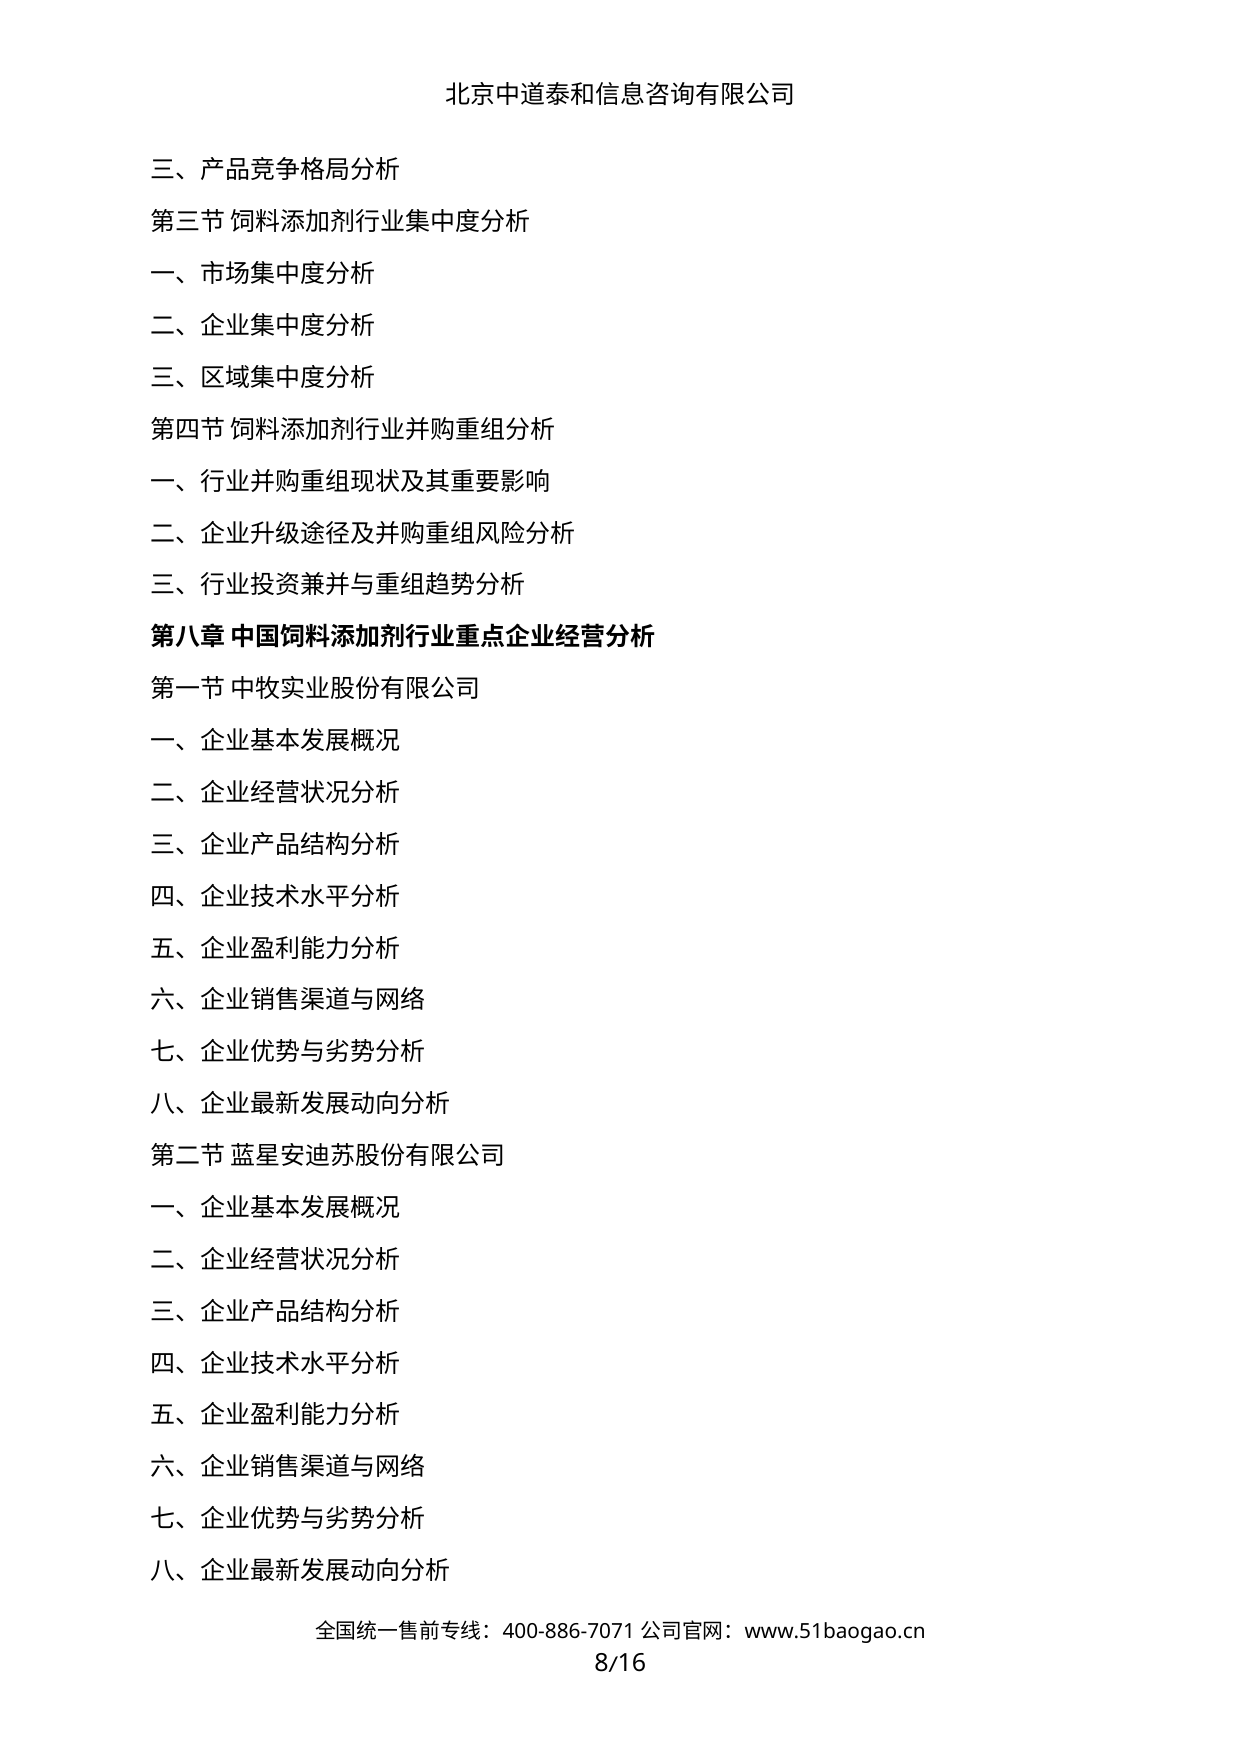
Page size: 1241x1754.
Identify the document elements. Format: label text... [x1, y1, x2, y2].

text 三、产品竞争格局分析 [150, 150, 1090, 186]
text 第一节 中牧实业股份有限公司 [150, 669, 1090, 705]
text 一、行业并购重组现状及其重要影响 [150, 461, 1090, 497]
text 第四节 饲料添加剂行业并购重组分析 [150, 409, 1090, 446]
text 七、企业优势与劣势分析 [150, 1032, 1090, 1068]
text 第三节 饲料添加剂行业集中度分析 [150, 202, 1090, 238]
text 第二节 蓝星安迪苏股份有限公司 [150, 1136, 1090, 1172]
text 六、企业销售渠道与网络 [150, 980, 1090, 1016]
text 八、企业最新发展动向分析 [150, 1084, 1090, 1120]
text 二、企业集中度分析 [150, 306, 1090, 342]
text 三、区域集中度分析 [150, 357, 1090, 394]
text 一、企业基本发展概况 [150, 1187, 1090, 1224]
text 八、企业最新发展动向分析 [150, 1551, 1090, 1587]
text 三、企业产品结构分析 [150, 824, 1090, 861]
text 四、企业技术水平分析 [150, 1343, 1090, 1379]
text 第八章 中国饲料添加剂行业重点企业经营分析 [150, 617, 1090, 653]
text 三、行业投资兼并与重组趋势分析 [150, 565, 1090, 601]
text 六、企业销售渠道与网络 [150, 1447, 1090, 1483]
text 一、市场集中度分析 [150, 254, 1090, 290]
text 五、企业盈利能力分析 [150, 928, 1090, 964]
text 一、企业基本发展概况 [150, 721, 1090, 757]
text 四、企业技术水平分析 [150, 876, 1090, 912]
text 二、企业经营状况分析 [150, 772, 1090, 809]
text 二、企业经营状况分析 [150, 1239, 1090, 1276]
text 二、企业升级途径及并购重组风险分析 [150, 513, 1090, 549]
text 三、企业产品结构分析 [150, 1291, 1090, 1327]
text 五、企业盈利能力分析 [150, 1395, 1090, 1431]
text 七、企业优势与劣势分析 [150, 1499, 1090, 1535]
